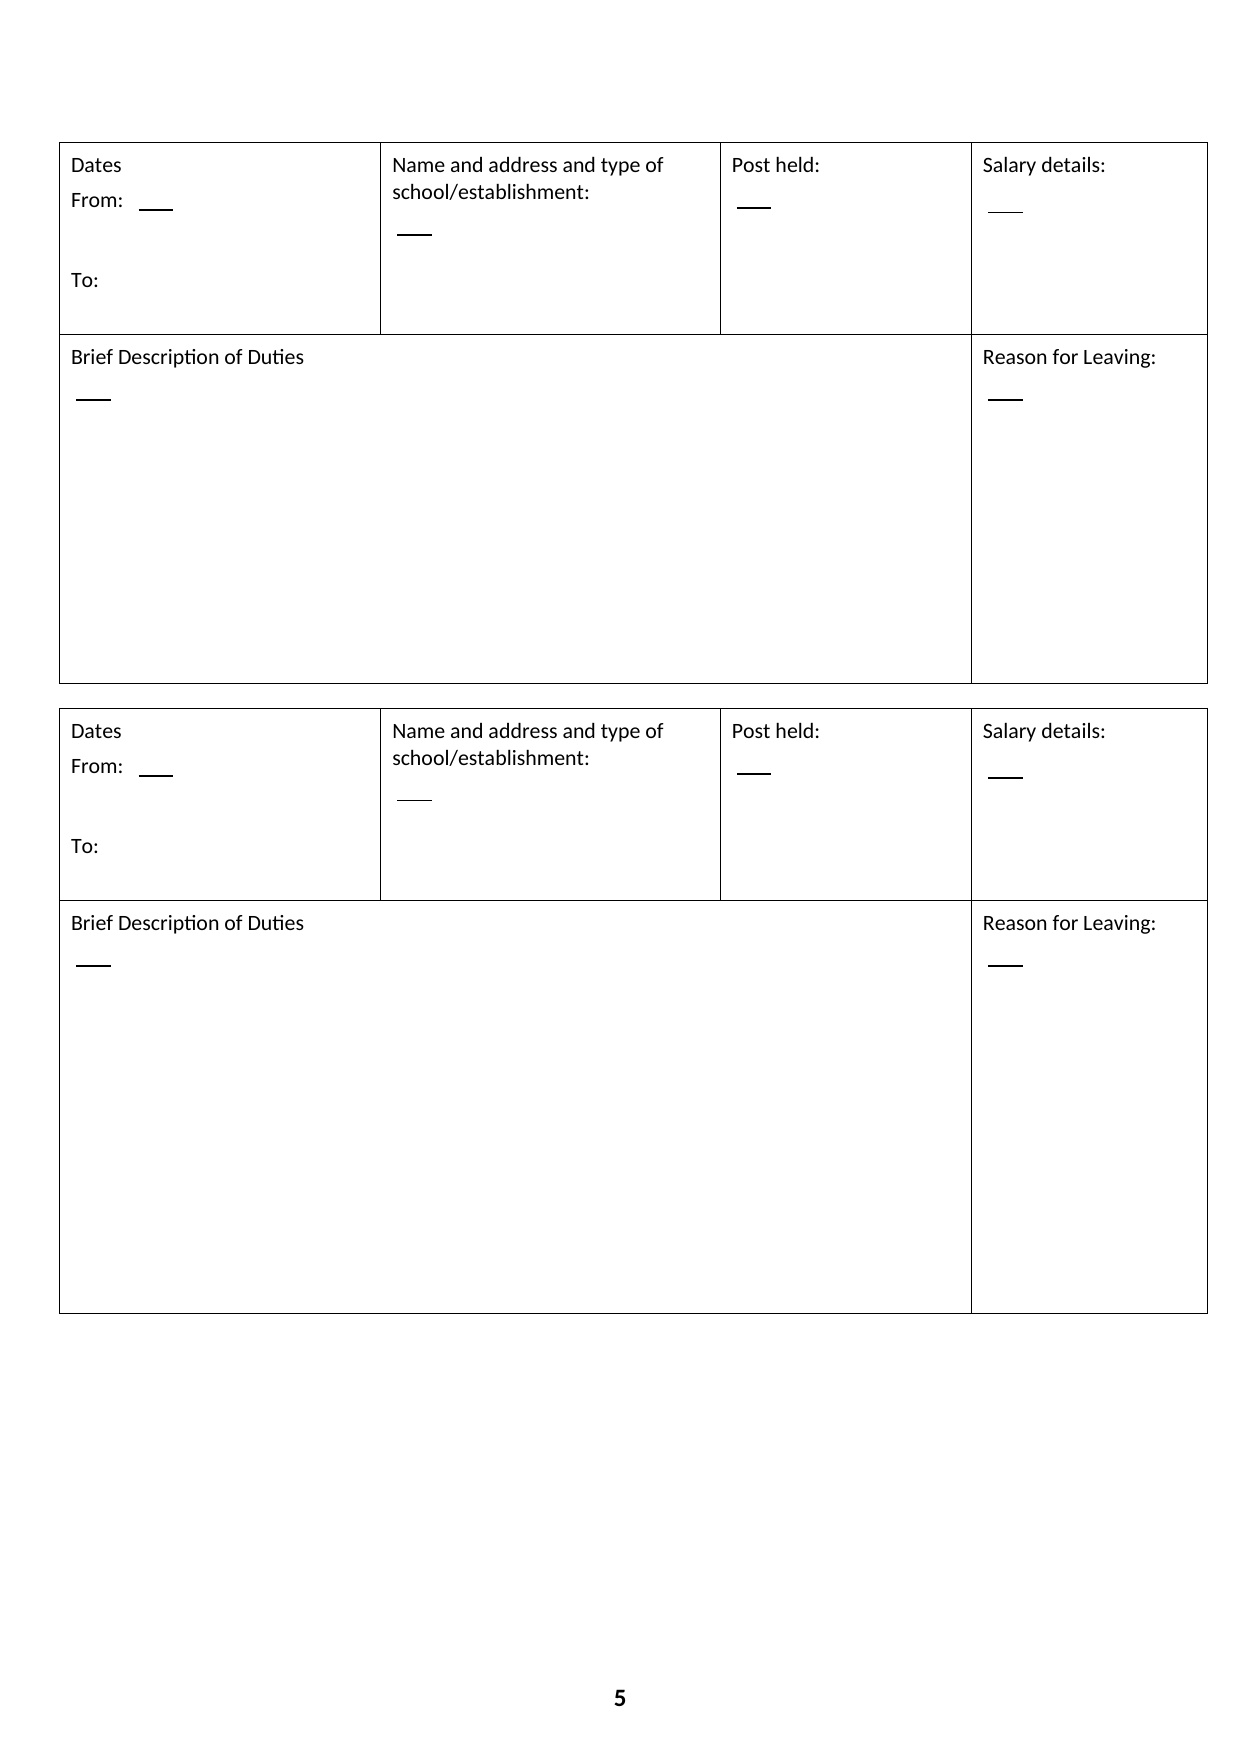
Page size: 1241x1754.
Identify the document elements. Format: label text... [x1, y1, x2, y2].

table_header Salary details: [972, 143, 1207, 334]
table_header Dates From: To: [60, 143, 380, 334]
table_header Salary details: [972, 709, 1207, 899]
table_cell Brief Description of Duties [60, 901, 971, 1313]
table_cell Reason for Leaving: [972, 335, 1207, 683]
table_header Post held: [721, 143, 971, 334]
table_header Post held: [721, 709, 971, 899]
table_cell Brief Description of Duties [60, 335, 971, 683]
table_cell Reason for Leaving: [972, 901, 1207, 1313]
table_header Name and address and type of school/establishment: [381, 709, 720, 899]
table_header Dates From: To: [60, 709, 380, 899]
table_header Name and address and type of school/establishment: [381, 143, 720, 334]
